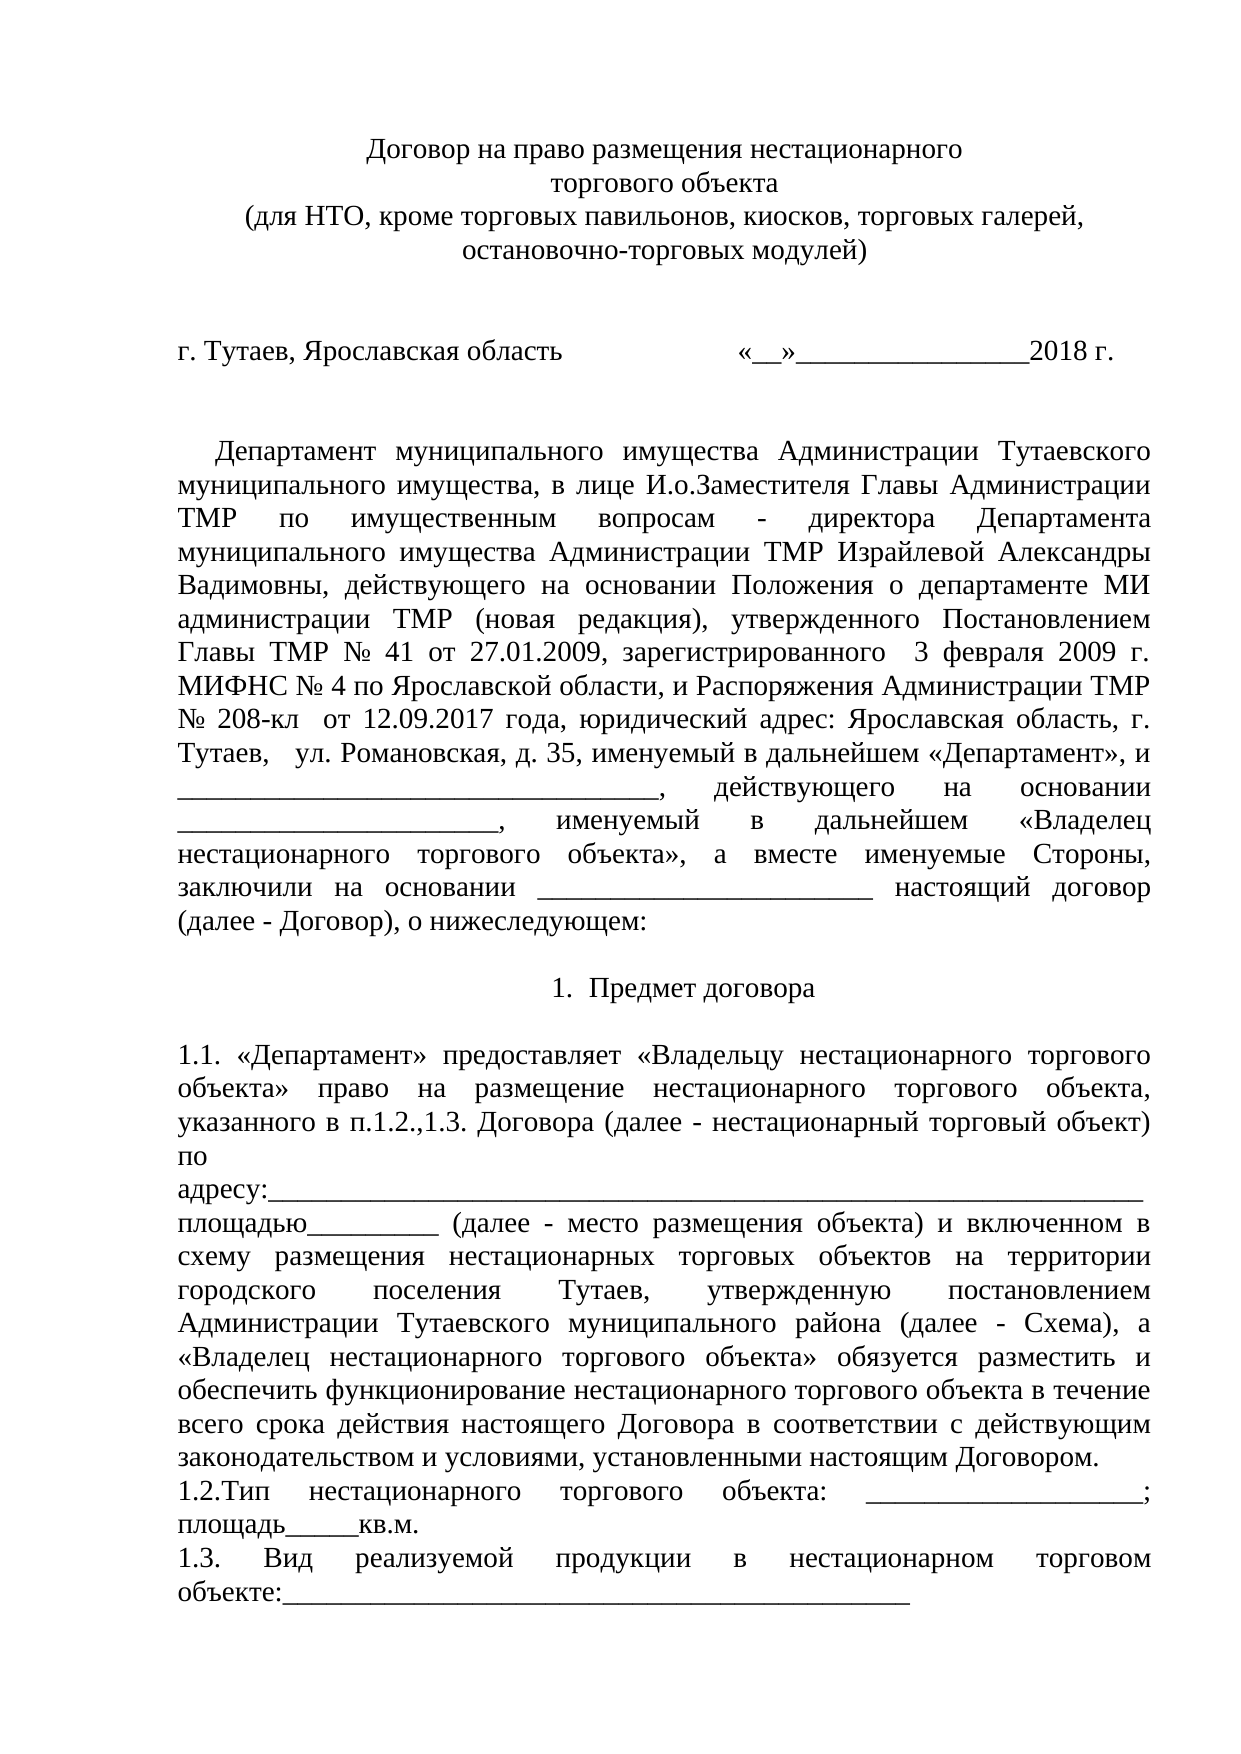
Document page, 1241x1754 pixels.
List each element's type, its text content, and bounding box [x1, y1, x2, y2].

text Департамент муниципального имущества Администрации Тутаевского муниципального имущества, в лице И.о.Заместителя Главы Администрации ТМР по имущественным вопросам - директора Департамента муниципального имущества Администрации ТМР Израйлевой Александры Вадимовны, действующего на основании Положения о департаменте МИ администрации ТМР (новая редакция), утвержденного Постановлением Главы ТМР № 41 от 27.01.2009, зарегистрированного 3 февраля . МИФНС № 4 по Ярославской области, и Распоряжения Администрации ТМР № 208-кл от 12.09.2017 года, юридический адрес: Ярославская область, г. Тутаев, ул. Романовская, д. 35, именуемый в дальнейшем «Департамент», и _________________________________, действующего на основании ______________________, именуемый в дальнейшем «Владелец нестационарного торгового объекта», а вместе именуемые Стороны, заключили на основании _______________________ настоящий договор (далее - Договор), о нижеследующем: [177, 433, 1152, 936]
text 1.2.Тип нестационарного торгового объекта: ___________________; площадь_____кв.м. [177, 1473, 1152, 1540]
text торгового объекта [177, 165, 1152, 198]
text Договор на право размещения нестационарного [177, 131, 1152, 165]
text 1.1. «Департамент» предоставляет «Владельцу нестационарного торгового объекта» право на размещение нестационарного торгового объекта, указанного в п.1.2.,1.3. Договора (далее - нестационарный торговый объект) по адресу:____________________________________________________________ [177, 1037, 1152, 1205]
text г. Тутаев, Ярославская область «__»________________2018 г. [177, 333, 1152, 366]
text (для НТО, кроме торговых павильонов, киосков, торговых галерей, остановочно-торговых модулей) [177, 198, 1152, 266]
text площадью_________ (далее - место размещения объекта) и включенном в схему размещения нестационарных торговых объектов на территории городского поселения Тутаев, утвержденную постановлением Администрации Тутаевского муниципального района (далее - Схема), а «Владелец нестационарного торгового объекта» обязуется разместить и обеспечить функционирование нестационарного торгового объекта в течение всего срока действия настоящего Договора в соответствии с действующим законодательством и условиями, установленными настоящим Договором. [177, 1205, 1152, 1473]
list Предмет договора [215, 970, 1152, 1003]
text 1.3. Вид реализуемой продукции в нестационарном торговом объекте:___________________________________________ [177, 1540, 1152, 1607]
